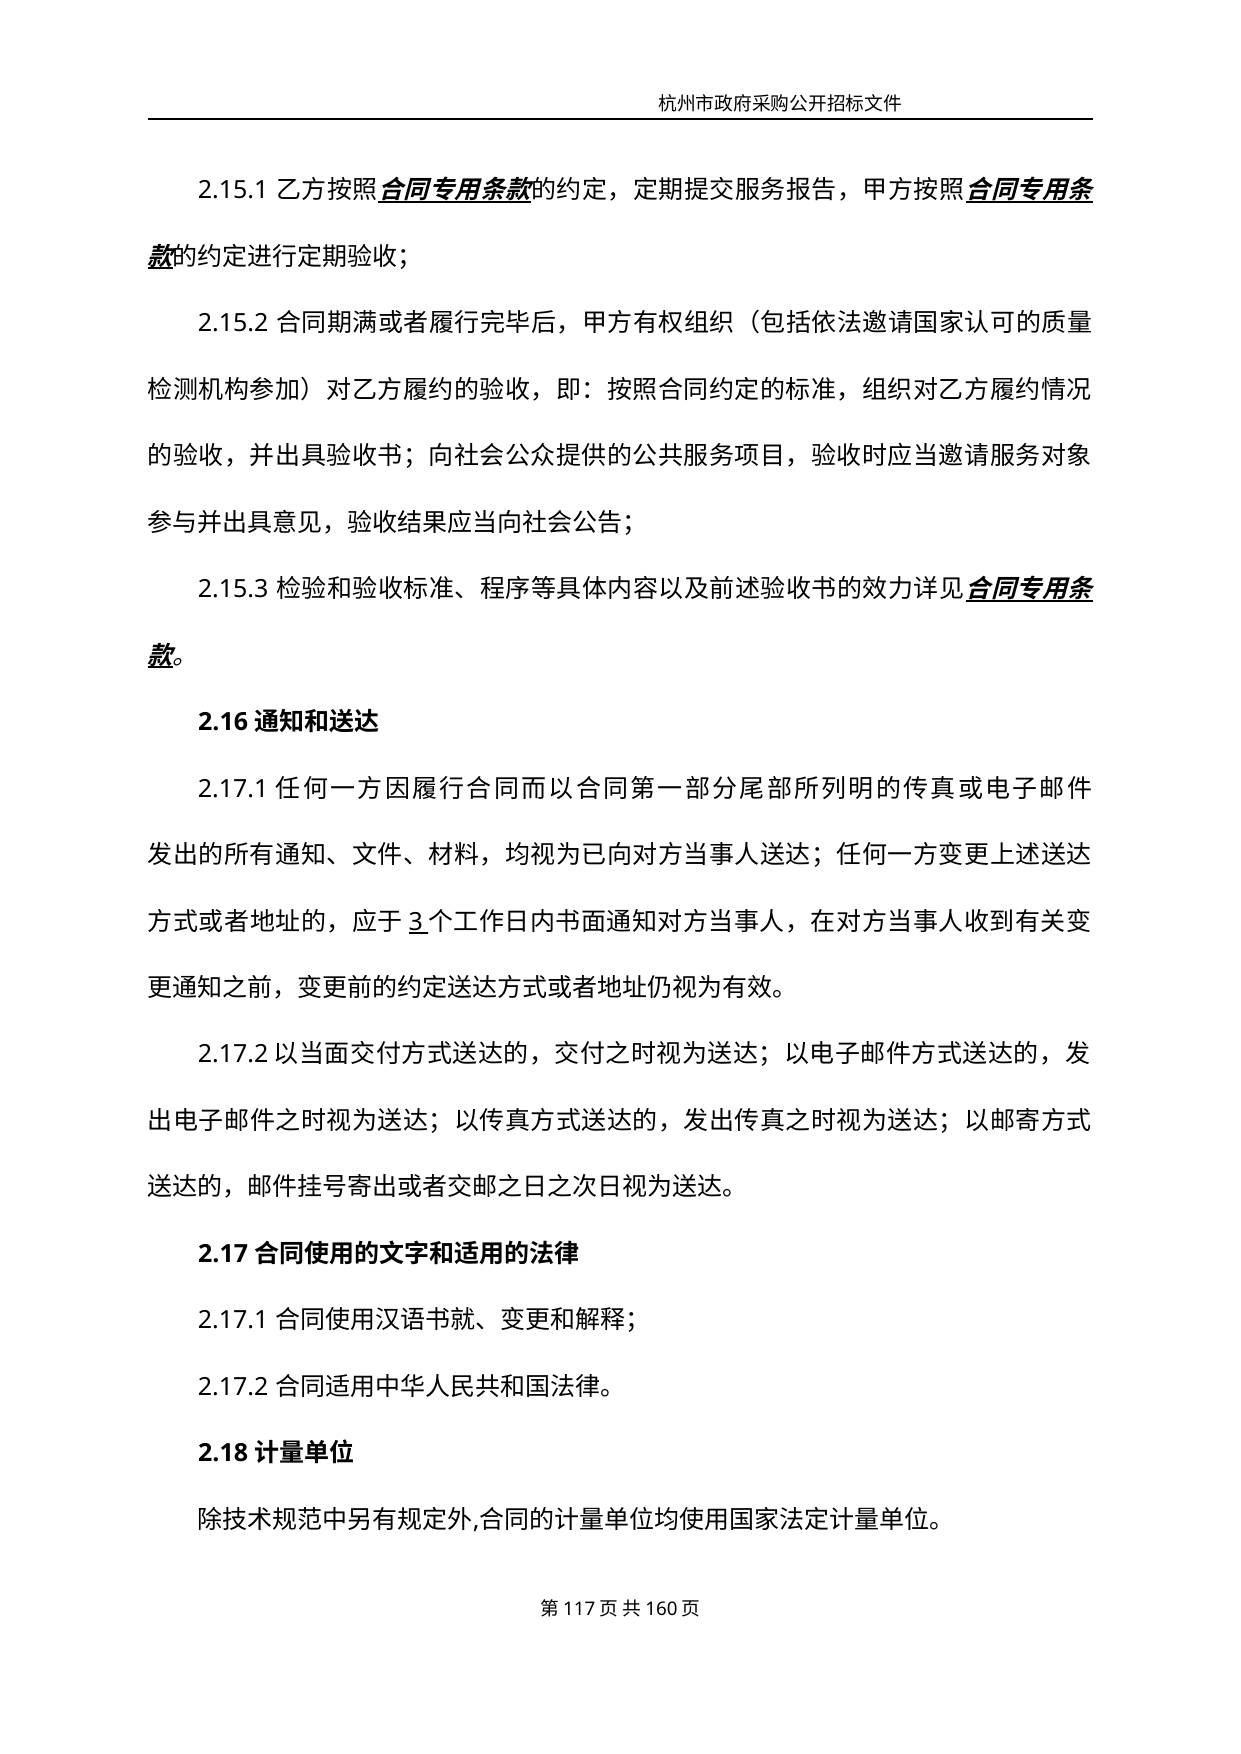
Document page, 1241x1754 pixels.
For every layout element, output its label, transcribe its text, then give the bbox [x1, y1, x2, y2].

text 2.17 合同使用的文字和适用的法律 [148, 1218, 1093, 1285]
text 除技术规范中另有规定外,合同的计量单位均使用国家法定计量单位。 [148, 1484, 1093, 1551]
text 2.18 计量单位 [148, 1418, 1093, 1484]
text 2.15.1 乙方按照合同专用条款的约定，定期提交服务报告，甲方按照合同专用条款的约定进行定期验收； [148, 155, 1093, 288]
text 2.17.2以当面交付方式送达的，交付之时视为送达；以电子邮件方式送达的，发出电子邮件之时视为送达；以传真方式送达的，发出传真之时视为送达；以邮寄方式送达的，邮件挂号寄出或者交邮之日之次日视为送达。 [148, 1019, 1093, 1218]
text 2.17.1任何一方因履行合同而以合同第一部分尾部所列明的传真或电子邮件 发出的所有通知、文件、材料，均视为已向对方当事人送达；任何一方变更上述送达方式或者地址的，应于3个工作日内书面通知对方当事人，在对方当事人收到有关变更通知之前，变更前的约定送达方式或者地址仍视为有效。 [148, 753, 1093, 1019]
text 2.15.3 检验和验收标准、程序等具体内容以及前述验收书的效力详见合同专用条款。 [148, 554, 1093, 687]
text 2.15.2 合同期满或者履行完毕后，甲方有权组织（包括依法邀请国家认可的质量检测机构参加）对乙方履约的验收，即：按照合同约定的标准，组织对乙方履约情况的验收，并出具验收书；向社会公众提供的公共服务项目，验收时应当邀请服务对象参与并出具意见，验收结果应当向社会公告； [148, 288, 1093, 554]
text 2.17.2 合同适用中华人民共和国法律。 [148, 1351, 1093, 1418]
text 2.17.1 合同使用汉语书就、变更和解释； [148, 1285, 1093, 1351]
text 2.16 通知和送达 [148, 687, 1093, 753]
